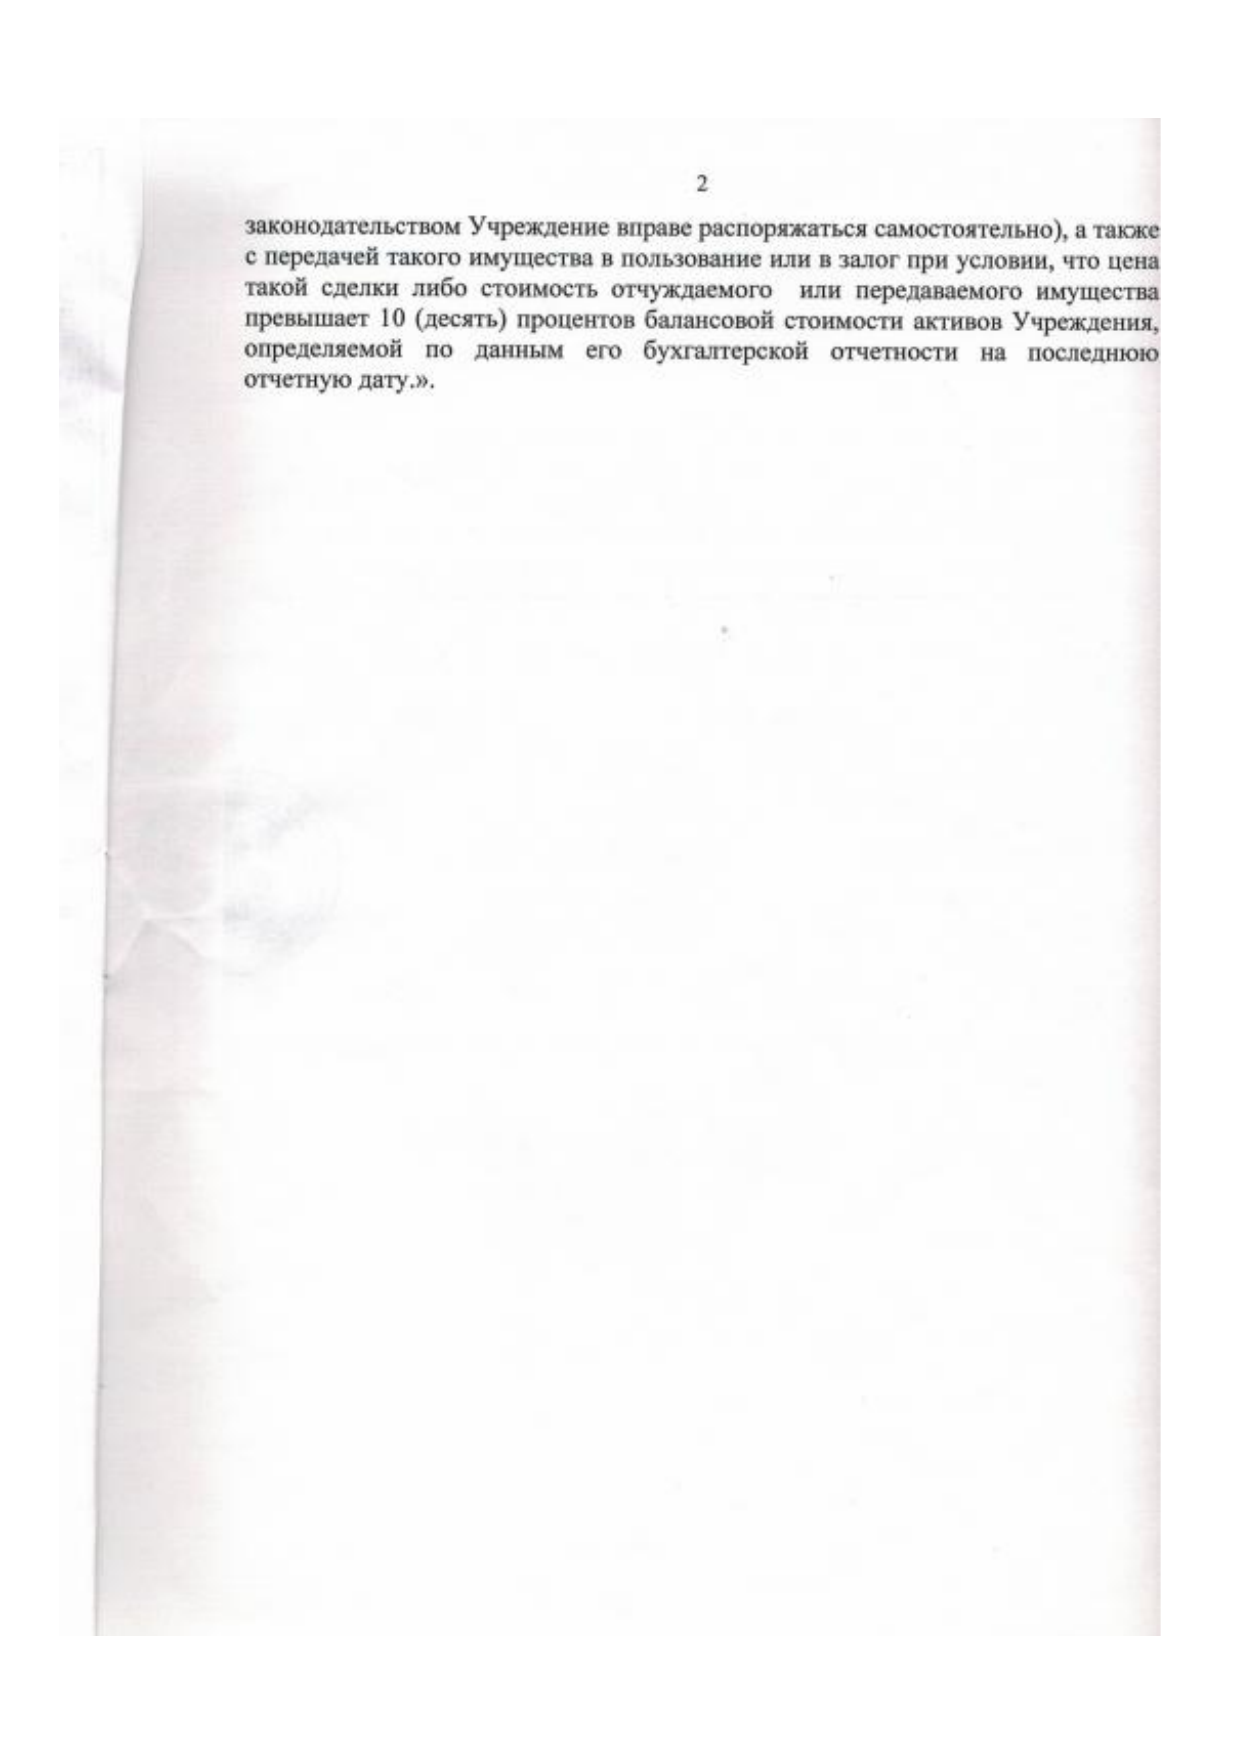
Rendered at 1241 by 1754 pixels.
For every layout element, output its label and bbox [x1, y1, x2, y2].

picture [59, 118, 1161, 1636]
